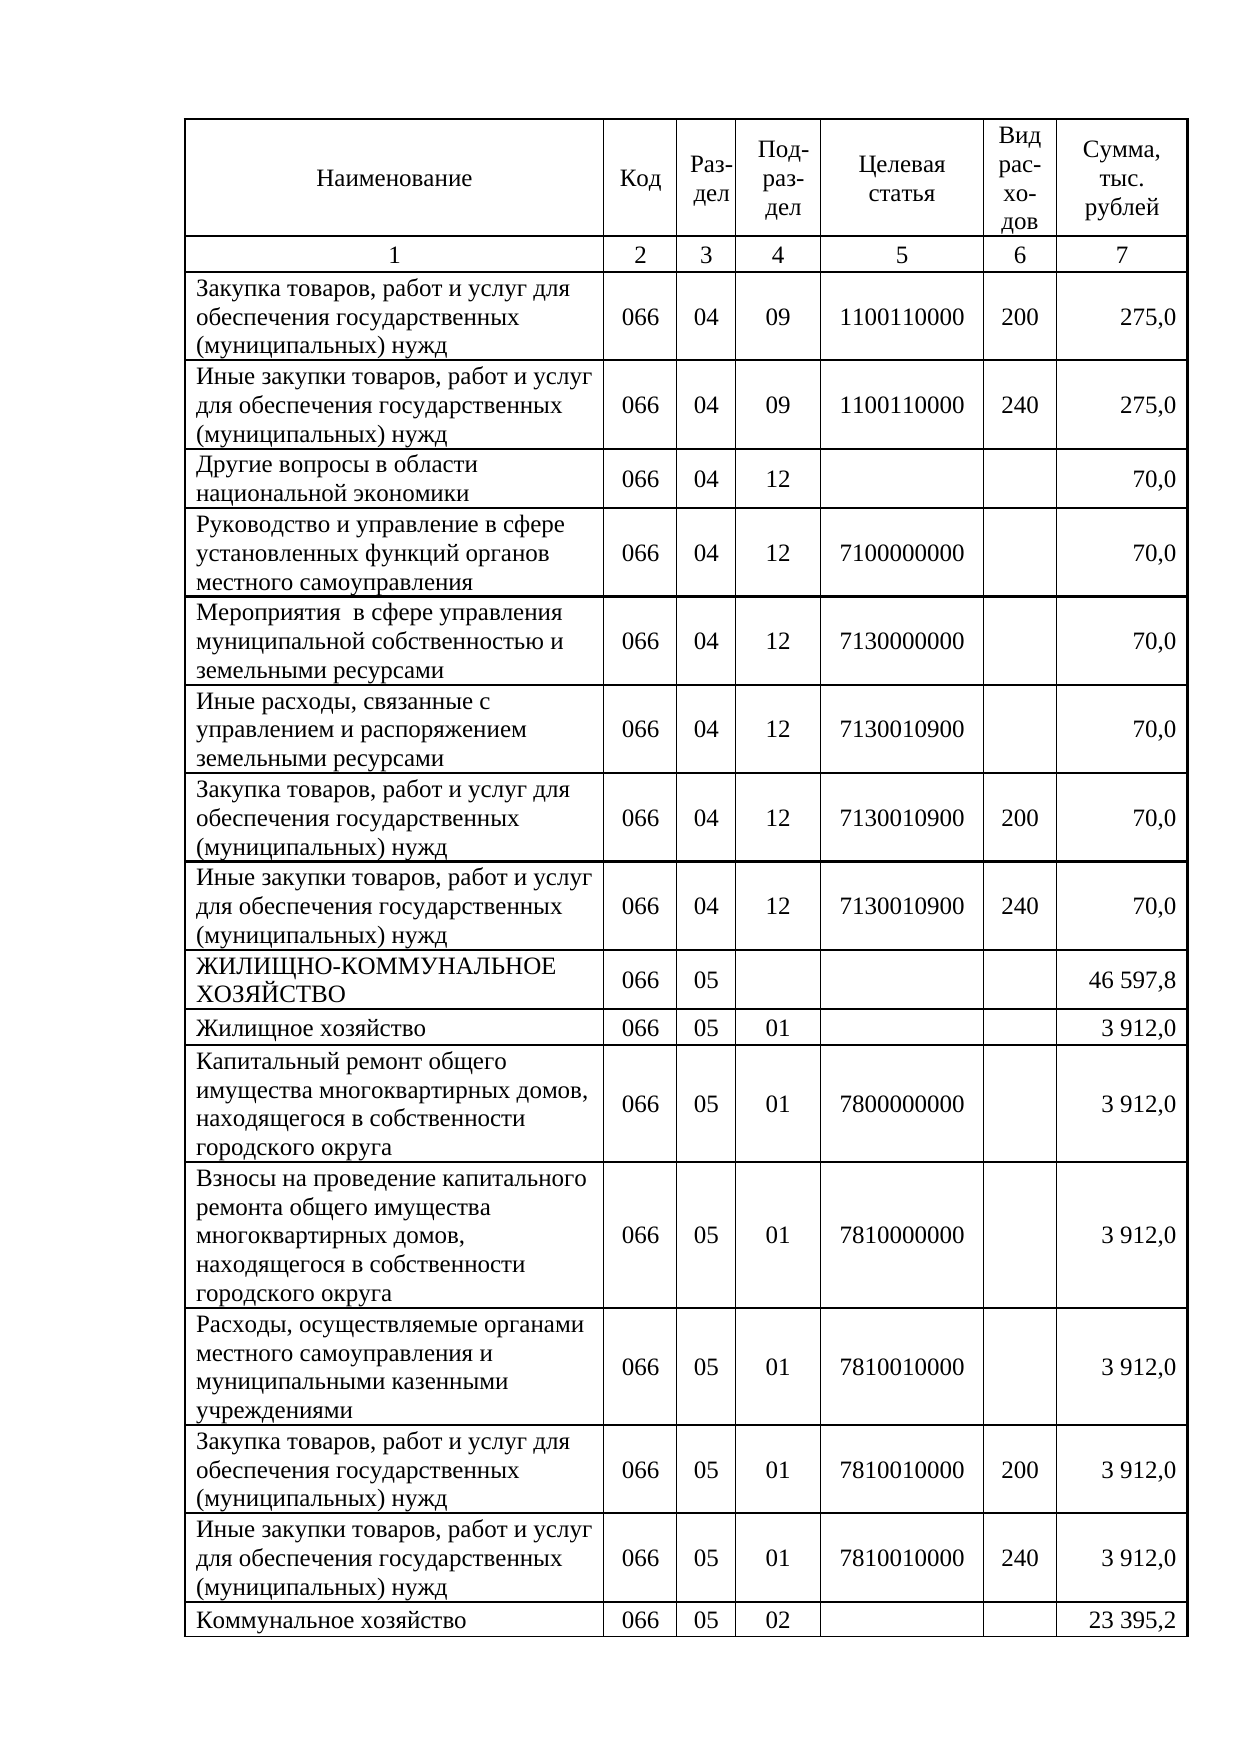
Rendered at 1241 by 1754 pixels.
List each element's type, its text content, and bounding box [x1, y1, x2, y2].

table_cell 02 [736, 1603, 820, 1636]
table_cell 066 [604, 774, 676, 860]
table_cell 3 912,0 [1057, 1426, 1186, 1512]
table_cell 066 [604, 361, 676, 447]
table_cell 1 [186, 237, 603, 271]
table_header Сумма, тыс. рублей [1057, 120, 1186, 235]
table_cell 3 912,0 [1057, 1309, 1186, 1424]
table_cell [984, 450, 1056, 507]
table_cell 12 [736, 509, 820, 595]
table_cell 066 [604, 1309, 676, 1424]
table_cell 04 [677, 598, 735, 684]
table_cell 7130010900 [821, 774, 983, 860]
table_cell 066 [604, 1603, 676, 1636]
table_cell 05 [677, 1010, 735, 1044]
table_cell Мероприятия в сфере управления муниципальной собственностью и земельными ресурсами [186, 598, 603, 684]
table_cell 275,0 [1057, 361, 1186, 447]
table_cell 09 [736, 361, 820, 447]
table_cell 3 912,0 [1057, 1046, 1186, 1161]
table_cell 04 [677, 863, 735, 949]
table_cell Закупка товаров, работ и услуг для обеспечения государственных (муниципальных) нужд [186, 774, 603, 860]
table_cell 05 [677, 1163, 735, 1307]
table_cell 066 [604, 1046, 676, 1161]
table_cell 05 [677, 1309, 735, 1424]
table_cell 7810010000 [821, 1426, 983, 1512]
table_header Раз-дел [677, 120, 735, 235]
table_cell 01 [736, 1046, 820, 1161]
table_cell 066 [604, 1426, 676, 1512]
table_cell [821, 951, 983, 1008]
table_cell 04 [677, 450, 735, 507]
table_cell [984, 1010, 1056, 1044]
table_cell 05 [677, 1514, 735, 1601]
table_cell 01 [736, 1426, 820, 1512]
table_header Целевая статья [821, 120, 983, 235]
table_cell 01 [736, 1309, 820, 1424]
table_cell 240 [984, 361, 1056, 447]
table_cell 05 [677, 951, 735, 1008]
table_cell [984, 1309, 1056, 1424]
table_cell 70,0 [1057, 450, 1186, 507]
table_cell Жилищное хозяйство [186, 1010, 603, 1044]
table_cell Иные закупки товаров, работ и услуг для обеспечения государственных (муниципальных) нужд [186, 1514, 603, 1601]
table_cell 066 [604, 1514, 676, 1601]
table_cell 200 [984, 273, 1056, 359]
table_cell 3 912,0 [1057, 1010, 1186, 1044]
table_cell 066 [604, 598, 676, 684]
table_cell 066 [604, 951, 676, 1008]
table_cell 200 [984, 774, 1056, 860]
table_cell [984, 598, 1056, 684]
table_cell [821, 1010, 983, 1044]
table_cell 066 [604, 273, 676, 359]
table_cell 7 [1057, 237, 1186, 271]
table_cell 12 [736, 686, 820, 772]
table_cell [984, 1603, 1056, 1636]
table_cell Капитальный ремонт общего имущества многоквартирных домов, находящегося в собственности городского округа [186, 1046, 603, 1161]
table_cell 066 [604, 1163, 676, 1307]
table_cell Взносы на проведение капитального ремонта общего имущества многоквартирных домов, находящегося в собственности городского округа [186, 1163, 603, 1307]
table_cell 2 [604, 237, 676, 271]
table_cell 05 [677, 1426, 735, 1512]
table_cell 04 [677, 686, 735, 772]
table_cell 04 [677, 361, 735, 447]
table_cell [984, 1046, 1056, 1161]
table_header Код [604, 120, 676, 235]
table_cell 200 [984, 1426, 1056, 1512]
table_cell 7810010000 [821, 1514, 983, 1601]
table_cell 7810010000 [821, 1309, 983, 1424]
table_cell 3 912,0 [1057, 1514, 1186, 1601]
table_cell 12 [736, 598, 820, 684]
table_cell Руководство и управление в сфере установленных функций органов местного самоуправления [186, 509, 603, 595]
table_cell 01 [736, 1163, 820, 1307]
table_cell 23 395,2 [1057, 1603, 1186, 1636]
table_cell 7810000000 [821, 1163, 983, 1307]
table_cell Закупка товаров, работ и услуг для обеспечения государственных (муниципальных) нужд [186, 1426, 603, 1512]
table_cell 275,0 [1057, 273, 1186, 359]
table_cell 066 [604, 1010, 676, 1044]
table_cell Иные закупки товаров, работ и услуг для обеспечения государственных (муниципальных) нужд [186, 863, 603, 949]
table_cell ЖИЛИЩНО-КОММУНАЛЬНОЕ ХОЗЯЙСТВО [186, 951, 603, 1008]
table_cell Расходы, осуществляемые органами местного самоуправления и муниципальными казенными учреждениями [186, 1309, 603, 1424]
table_cell 066 [604, 450, 676, 507]
table_cell 70,0 [1057, 774, 1186, 860]
table_cell [984, 1163, 1056, 1307]
table_cell [821, 1603, 983, 1636]
table_cell [984, 509, 1056, 595]
table_cell 01 [736, 1010, 820, 1044]
table_cell 066 [604, 686, 676, 772]
table_cell 7800000000 [821, 1046, 983, 1161]
table_cell 04 [677, 273, 735, 359]
table_cell 12 [736, 863, 820, 949]
table_cell 01 [736, 1514, 820, 1601]
table_cell 3 [677, 237, 735, 271]
table_header Наименование [186, 120, 603, 235]
table_cell 1100110000 [821, 273, 983, 359]
table_cell 04 [677, 509, 735, 595]
table_cell 12 [736, 774, 820, 860]
table_cell [821, 450, 983, 507]
table_cell 7100000000 [821, 509, 983, 595]
table_cell Коммунальное хозяйство [186, 1603, 603, 1636]
table_cell 70,0 [1057, 598, 1186, 684]
table_cell [984, 686, 1056, 772]
table_cell 70,0 [1057, 863, 1186, 949]
table_header Вид рас-хо-дов [984, 120, 1056, 235]
table_cell 066 [604, 509, 676, 595]
table_cell 1100110000 [821, 361, 983, 447]
table_cell Закупка товаров, работ и услуг для обеспечения государственных (муниципальных) нужд [186, 273, 603, 359]
table_cell 70,0 [1057, 509, 1186, 595]
table_header Под-раз-дел [736, 120, 820, 235]
table_cell 240 [984, 863, 1056, 949]
table_cell 70,0 [1057, 686, 1186, 772]
table_cell 12 [736, 450, 820, 507]
table_cell Другие вопросы в области национальной экономики [186, 450, 603, 507]
table_cell Иные закупки товаров, работ и услуг для обеспечения государственных (муниципальных) нужд [186, 361, 603, 447]
table_cell 6 [984, 237, 1056, 271]
table_cell 4 [736, 237, 820, 271]
table_cell 46 597,8 [1057, 951, 1186, 1008]
table_cell 5 [821, 237, 983, 271]
table_cell 05 [677, 1046, 735, 1161]
table_cell Иные расходы, связанные с управлением и распоряжением земельными ресурсами [186, 686, 603, 772]
table_cell [736, 951, 820, 1008]
table_cell 04 [677, 774, 735, 860]
table_cell [984, 951, 1056, 1008]
table_cell 066 [604, 863, 676, 949]
table_cell 7130010900 [821, 863, 983, 949]
table_cell 240 [984, 1514, 1056, 1601]
table_cell 05 [677, 1603, 735, 1636]
table_cell 09 [736, 273, 820, 359]
table_cell 7130010900 [821, 686, 983, 772]
table_cell 3 912,0 [1057, 1163, 1186, 1307]
table_cell 7130000000 [821, 598, 983, 684]
